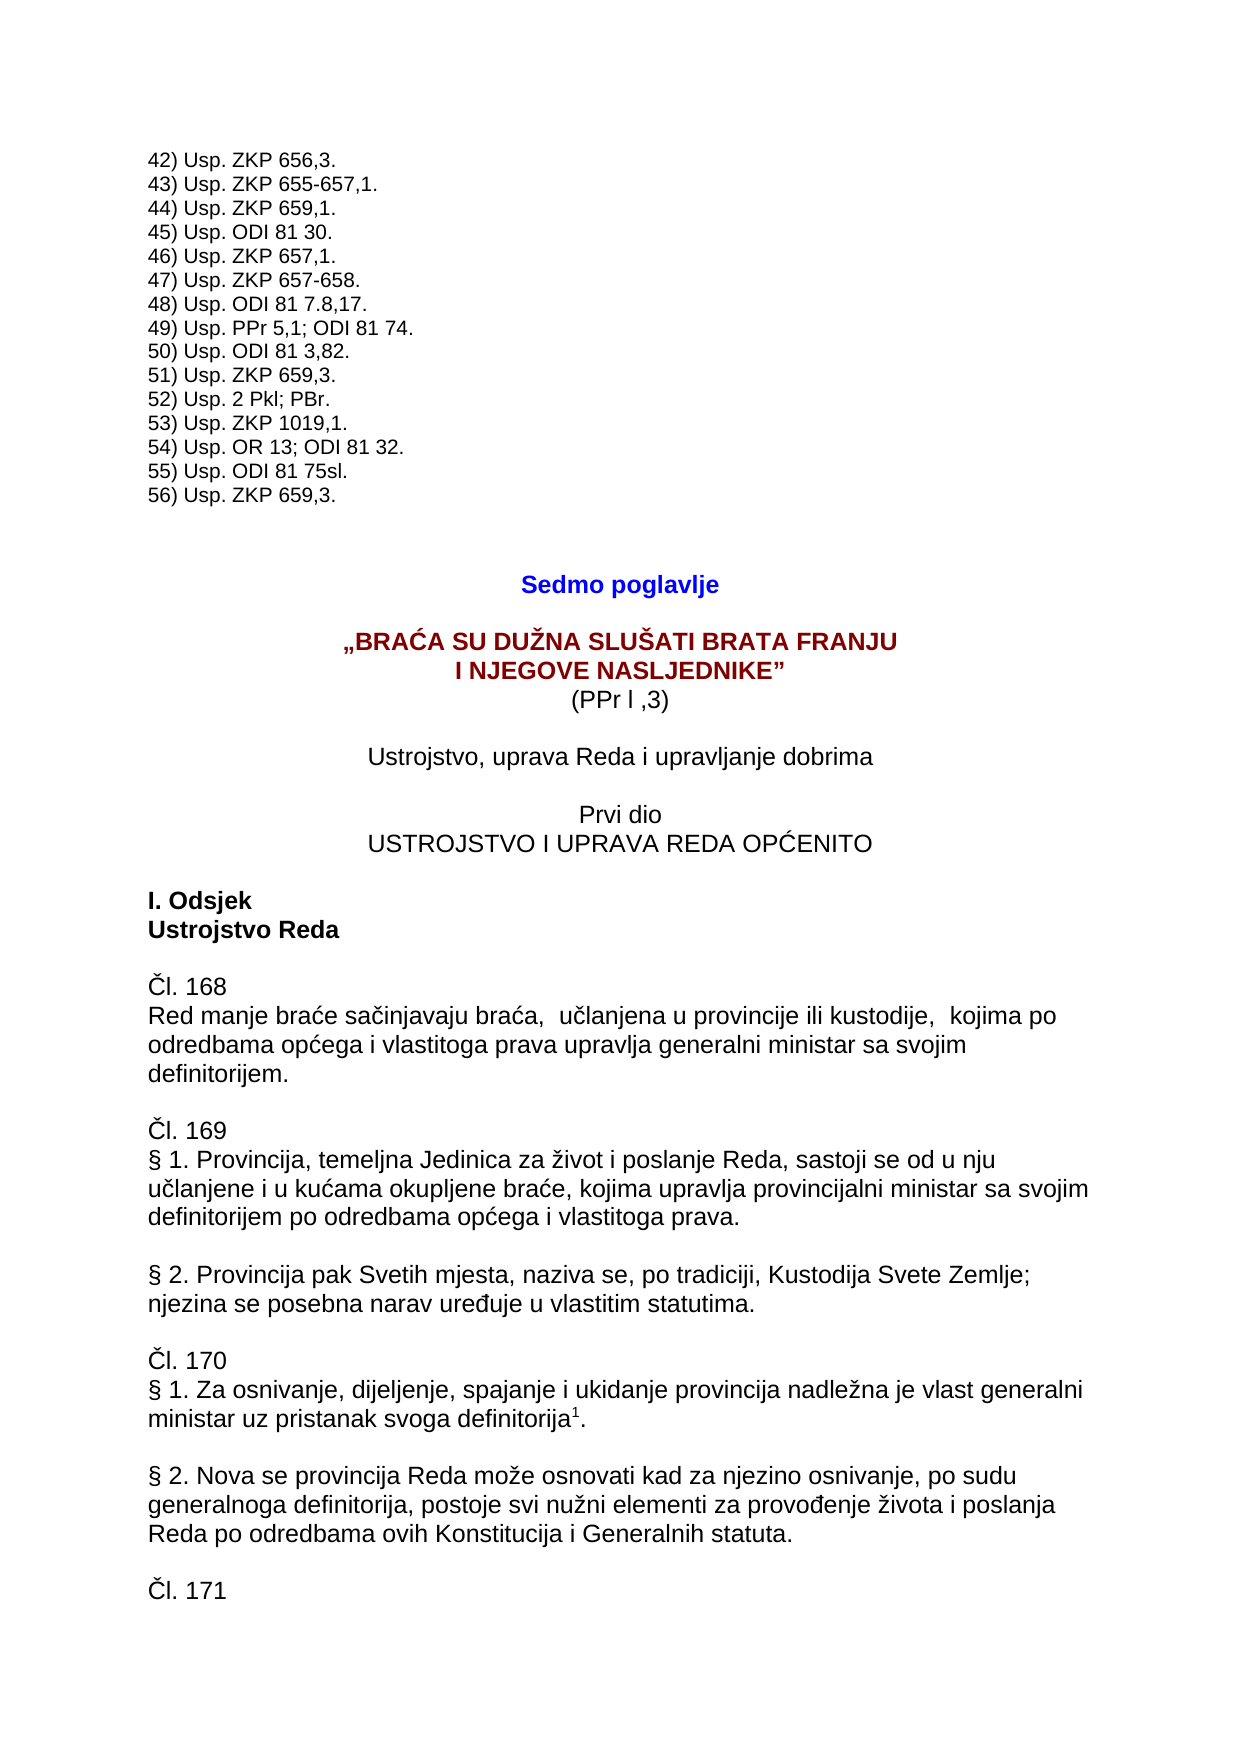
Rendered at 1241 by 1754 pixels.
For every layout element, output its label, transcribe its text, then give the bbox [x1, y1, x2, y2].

text § 2. Provincija pak Svetih mjesta, naziva se, po tradiciji, Kustodija Svete Zemlje; njezina se posebna narav uređuje u vlastitim statutima. Čl. 170 § 1. Za osnivanje, dijeljenje, spajanje i ukidanje provincija nadležna je vlast generalni ministar uz pristanak svoga definitorija1. [148, 1231, 1093, 1432]
text Sedmo poglavlje [148, 570, 1093, 598]
text (PPr l ,3) [148, 685, 1093, 713]
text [148, 148, 1093, 570]
text I. Odsjek Ustrojstvo Reda Čl. 168 Red manje braće sačinjavaju braća, učlanjena u provincije ili kustodije, kojima po odredbama općega i vlastitoga prava upravlja generalni ministar sa svojim definitorijem. Čl. 169 § 1. Provincija, temeljna Jedinica za život i poslanje Reda, sastoji se od u nju učlanjene i u kućama okupljene braće, kojima upravlja provincijalni ministar sa svojim definitorijem po odredbama općega i vlastitoga prava. [148, 886, 1093, 1231]
text I NJEGOVE NASLJEDNIKE” [148, 656, 1093, 685]
text Ustrojstvo, uprava Reda i upravljanje dobrima Prvi dio [148, 742, 1093, 828]
text USTROJSTVO I UPRAVA REDA OPĆENITO [148, 828, 1093, 857]
text „BRAĆA SU DUŽNA SLUŠATI BRATA FRANJU [148, 627, 1093, 656]
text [148, 1432, 1093, 1605]
